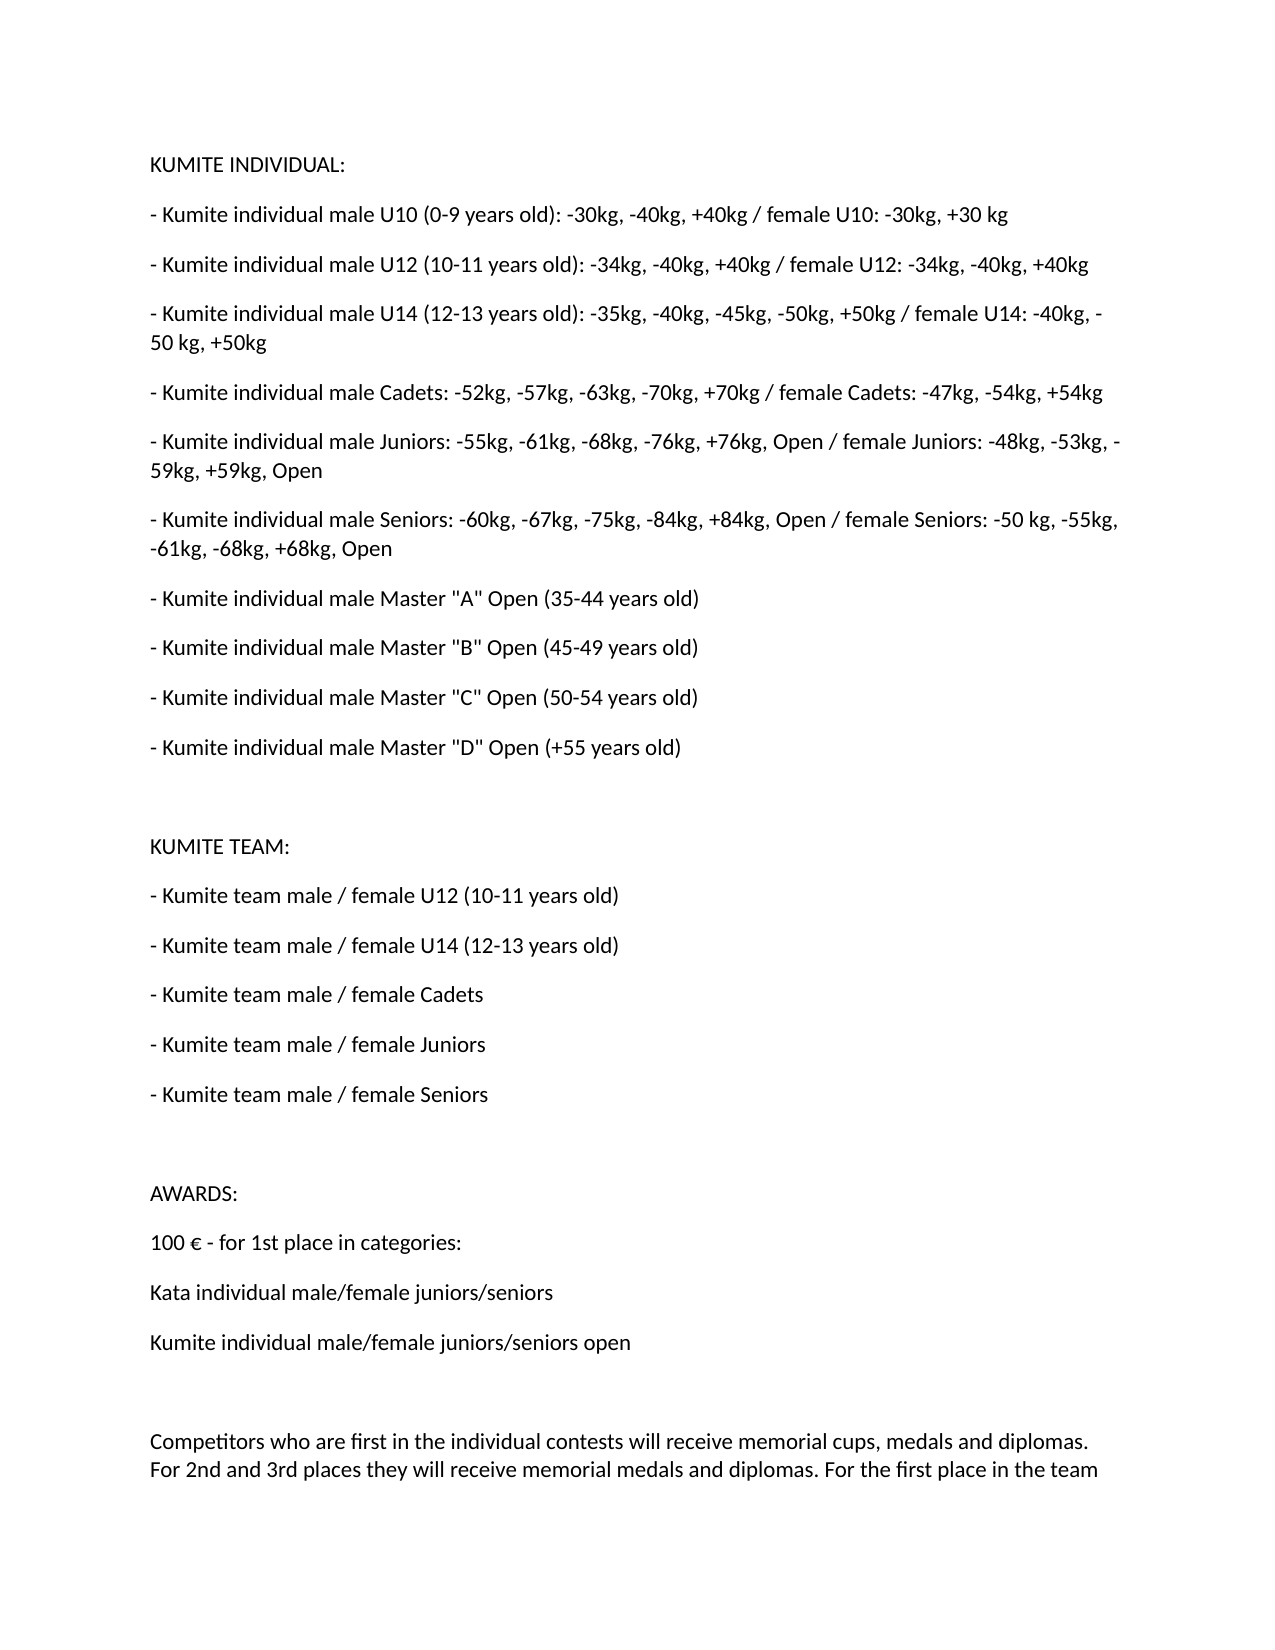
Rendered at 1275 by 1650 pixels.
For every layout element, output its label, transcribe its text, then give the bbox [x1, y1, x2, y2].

text - Kumite individual male Seniors: -60kg, -67kg, -75kg, -84kg, +84kg, Open / female Seniors: -50 kg, -55kg, -61kg, -68kg, +68kg, Open [150, 505, 1125, 562]
text - Kumite team male / female Juniors [150, 1029, 1125, 1058]
text - Kumite individual male U12 (10-11 years old): -34kg, -40kg, +40kg / female U12: -34kg, -40kg, +40kg [150, 249, 1125, 278]
text - Kumite individual male Cadets: -52kg, -57kg, -63kg, -70kg, +70kg / female Cadets: -47kg, -54kg, +54kg [150, 377, 1125, 406]
text - Kumite individual male Master "B" Open (45-49 years old) [150, 633, 1125, 662]
text - Kumite individual male Juniors: -55kg, -61kg, -68kg, -76kg, +76kg, Open / female Juniors: -48kg, -53kg, -59kg, +59kg, Open [150, 427, 1125, 484]
text - Kumite individual male U14 (12-13 years old): -35kg, -40kg, -45kg, -50kg, +50kg / female U14: -40kg, -50 kg, +50kg [150, 299, 1125, 356]
text KUMITE TEAM: [150, 831, 1125, 860]
text AWARDS: [150, 1178, 1125, 1207]
text - Kumite individual male Master "C" Open (50-54 years old) [150, 682, 1125, 711]
text Kumite individual male/female juniors/seniors open [150, 1327, 1125, 1356]
text KUMITE INDIVIDUAL: [150, 150, 1125, 179]
text - Kumite individual male Master "A" Open (35-44 years old) [150, 583, 1125, 612]
text 100 € - for 1st place in categories: [150, 1228, 1125, 1257]
text - Kumite team male / female Cadets [150, 980, 1125, 1009]
text - Kumite team male / female Seniors [150, 1079, 1125, 1108]
text Kata individual male/female juniors/seniors [150, 1277, 1125, 1306]
text - Kumite team male / female U14 (12-13 years old) [150, 930, 1125, 959]
text - Kumite team male / female U12 (10-11 years old) [150, 881, 1125, 909]
text - Kumite individual male U10 (0-9 years old): -30kg, -40kg, +40kg / female U10: -30kg, +30 kg [150, 199, 1125, 228]
text - Kumite individual male Master "D" Open (+55 years old) [150, 732, 1125, 761]
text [150, 1426, 1125, 1484]
